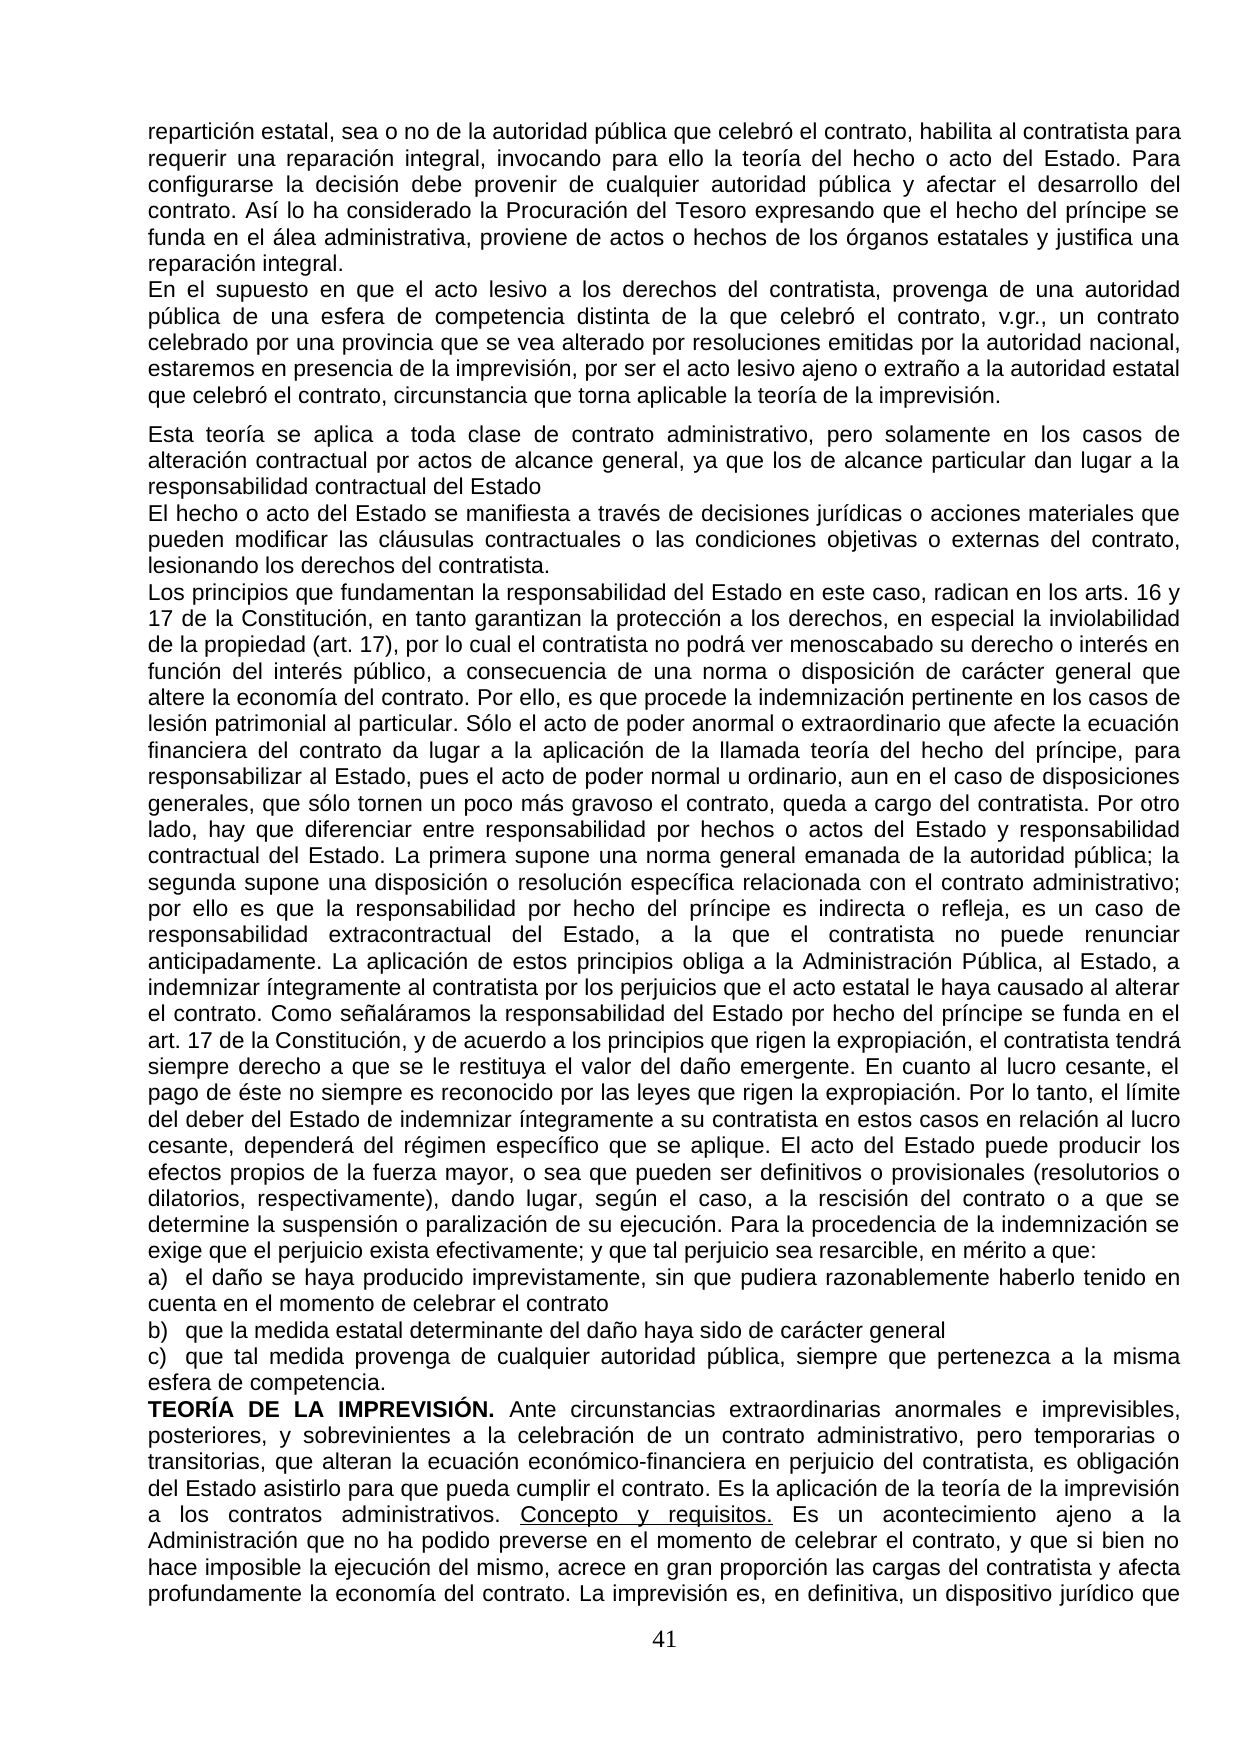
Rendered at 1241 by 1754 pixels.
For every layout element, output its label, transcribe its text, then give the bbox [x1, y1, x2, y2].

text Esta teoría se aplica a toda clase de contrato administrativo, pero solamente en los casos de alteración contractual por actos de alcance general, ya que los de alcance particular dan lugar a la responsabilidad contractual del Estado [148, 421, 1181, 499]
list el daño se haya producido imprevistamente, sin que pudiera razonablemente haberlo tenido en cuenta en el momento de celebrar el contrato [148, 1264, 1181, 1317]
text Los principios que fundamentan la responsabilidad del Estado en este caso, radican en los arts. 16 y 17 de la Constitución, en tanto garantizan la protección a los derechos, en especial la inviolabilidad de la propiedad (art. 17), por lo cual el contratista no podrá ver menoscabado su derecho o interés en función del interés público, a consecuencia de una norma o disposición de carácter general que altere la economía del contrato. Por ello, es que procede la indemnización pertinente en los casos de lesión patrimonial al particular. Sólo el acto de poder anormal o extraordinario que afecte la ecuación financiera del contrato da lugar a la aplicación de la llamada teoría del hecho del príncipe, para responsabilizar al Estado, pues el acto de poder normal u ordinario, aun en el caso de disposiciones generales, que sólo tornen un poco más gravoso el contrato, queda a cargo del contratista. Por otro lado, hay que diferenciar entre responsabilidad por hechos o actos del Estado y responsabilidad contractual del Estado. La primera supone una norma general emanada de la autoridad pública; la segunda supone una disposición o resolución específica relacionada con el contrato administrativo; por ello es que la responsabilidad por hecho del príncipe es indirecta o refleja, es un caso de responsabilidad extracontractual del Estado, a la que el contratista no puede renunciar anticipadamente. La aplicación de estos principios obliga a la Administración Pública, al Estado, a indemnizar íntegramente al contratista por los perjuicios que el acto estatal le haya causado al alterar el contrato. Como señaláramos la responsabilidad del Estado por hecho del príncipe se funda en el art. 17 de la Constitución, y de acuerdo a los principios que rigen la expropiación, el contratista tendrá siempre derecho a que se le restituya el valor del daño emergente. En cuanto al lucro cesante, el pago de éste no siempre es reconocido por las leyes que rigen la expropiación. Por lo tanto, el límite del deber del Estado de indemnizar íntegramente a su contratista en estos casos en relación al lucro cesante, dependerá del régimen específico que se aplique. El acto del Estado puede producir los efectos propios de la fuerza mayor, o sea que pueden ser definitivos o provisionales (resolutorios o dilatorios, respectivamente), dando lugar, según el caso, a la rescisión del contrato o a que se determine la suspensión o paralización de su ejecución. Para la procedencia de la indemnización se exige que el perjuicio exista efectivamente; y que tal perjuicio sea resarcible, en mérito a que: [148, 579, 1181, 1264]
list que tal medida provenga de cualquier autoridad pública, siempre que pertenezca a la misma esfera de competencia. [148, 1343, 1181, 1396]
text El hecho o acto del Estado se manifiesta a través de decisiones jurídicas o acciones materiales que pueden modificar las cláusulas contractuales o las condiciones objetivas o externas del contrato, lesionando los derechos del contratista. [148, 499, 1181, 579]
list que la medida estatal determinante del daño haya sido de carácter general [148, 1317, 1181, 1343]
text En el supuesto en que el acto lesivo a los derechos del contratista, provenga de una autoridad pública de una esfera de competencia distinta de la que celebró el contrato, v.gr., un contrato celebrado por una provincia que se vea alterado por resoluciones emitidas por la autoridad nacional, estaremos en presencia de la imprevisión, por ser el acto lesivo ajeno o extraño a la autoridad estatal que celebró el contrato, circunstancia que torna aplicable la teoría de la imprevisión. [148, 276, 1181, 408]
